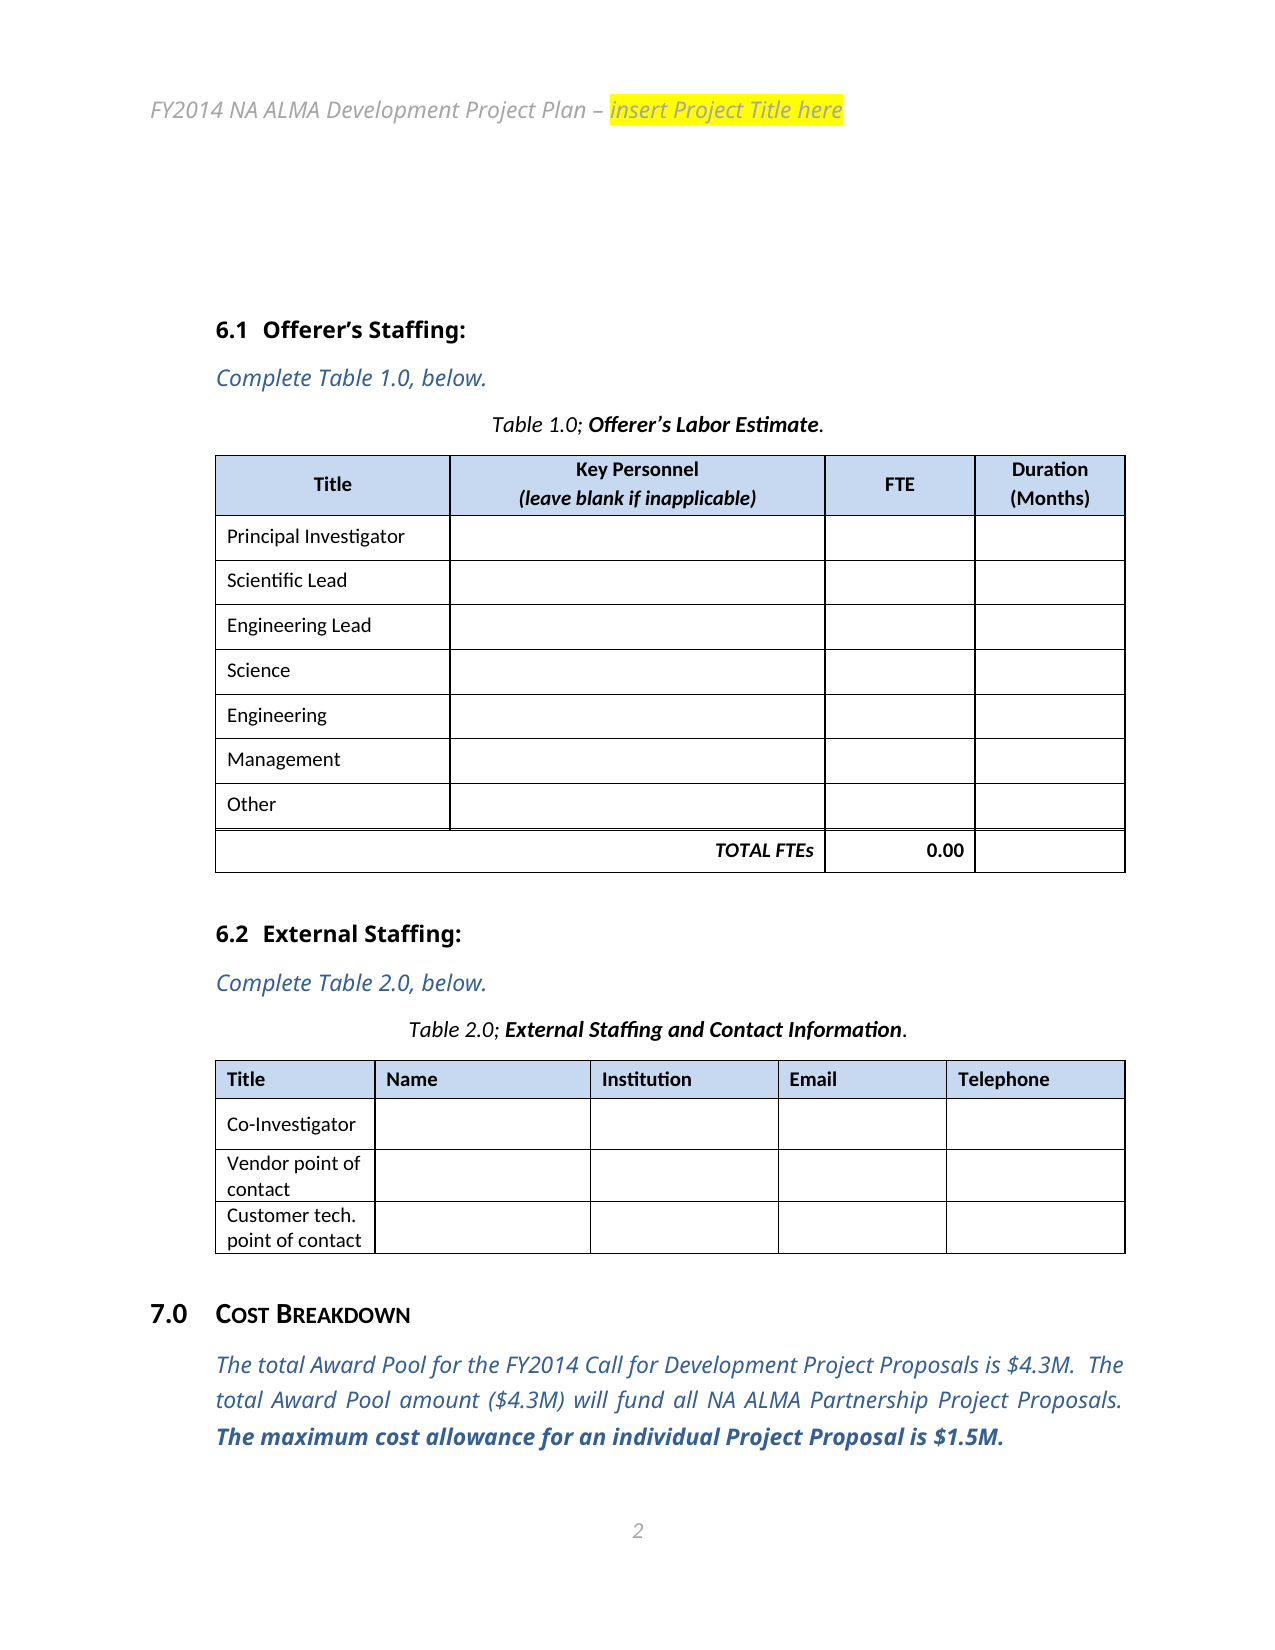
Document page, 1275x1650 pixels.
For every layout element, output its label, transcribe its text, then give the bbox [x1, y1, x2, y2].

table_cell [591, 1099, 778, 1149]
table_header Telephone [947, 1061, 1124, 1098]
table_cell [976, 695, 1124, 738]
table_cell [976, 739, 1124, 783]
table_cell [826, 516, 974, 559]
text Complete Table 1.0, below. [216, 362, 1125, 393]
text Complete Table 2.0, below. [216, 966, 1125, 998]
table_cell Principal Investigator [216, 516, 449, 559]
table_cell [826, 605, 974, 649]
table_cell [947, 1202, 1124, 1253]
text 7.0 Cost Breakdown [150, 1295, 1125, 1331]
table_cell [779, 1150, 946, 1201]
table_cell [976, 605, 1124, 649]
table_header Title [216, 456, 449, 515]
table_cell [376, 1202, 590, 1253]
table_cell [976, 650, 1124, 693]
table_cell [591, 1150, 778, 1201]
table_cell [451, 516, 824, 559]
table_cell [451, 784, 824, 828]
table_cell [826, 650, 974, 693]
table_cell Co-Investigator [216, 1099, 374, 1149]
table_cell [451, 605, 824, 649]
table_cell Customer tech. point of contact [216, 1202, 374, 1253]
table_cell [826, 739, 974, 783]
table_cell [947, 1099, 1124, 1149]
table_header FTE [826, 456, 974, 515]
text The total Award Pool for the FY2014 Call for Development Project Proposals is $4.3M. The total Award Pool amount ($4.3M) will fund all NA ALMA Partnership Project Proposals. The maximum cost allowance for an individual Project Proposal is $1.5M. [216, 1348, 1125, 1452]
table_header Name [376, 1061, 590, 1098]
text Table 2.0; External Staffing and Contact Information. [150, 1015, 1125, 1043]
table_header Key Personnel (leave blank if inapplicable) [451, 456, 824, 515]
table_cell Engineering Lead [216, 605, 449, 649]
table_cell [779, 1099, 946, 1149]
text Table 1.0; Offerer’s Labor Estimate. [150, 411, 1125, 439]
table_cell [451, 739, 824, 783]
table_cell [947, 1150, 1124, 1201]
table_cell [376, 1150, 590, 1201]
table_cell Science [216, 650, 449, 693]
table_cell [826, 784, 974, 828]
table_cell [451, 650, 824, 693]
table_cell [976, 516, 1124, 559]
text 6.1 Offerer’s Staffing: [216, 314, 1125, 345]
table_cell Vendor point of contact [216, 1150, 374, 1201]
table_cell [826, 561, 974, 604]
table_cell [451, 695, 824, 738]
table_header Duration (Months) [976, 456, 1124, 515]
table_cell Management [216, 739, 449, 783]
table_cell Scientific Lead [216, 561, 449, 604]
table_cell [779, 1202, 946, 1253]
table_cell 0.00 [826, 831, 974, 872]
table_cell [826, 695, 974, 738]
table_cell Engineering [216, 695, 449, 738]
table_cell [976, 784, 1124, 828]
table_header Institution [591, 1061, 778, 1098]
table_header Email [779, 1061, 946, 1098]
table_cell TOTAL FTEs [216, 831, 824, 872]
table_header Title [216, 1061, 374, 1098]
table_cell [591, 1202, 778, 1253]
table_cell [976, 831, 1124, 872]
table_cell [376, 1099, 590, 1149]
text 6.2 External Staffing: [216, 918, 1125, 949]
table_cell Other [216, 784, 449, 828]
table_cell [451, 561, 824, 604]
table_cell [976, 561, 1124, 604]
